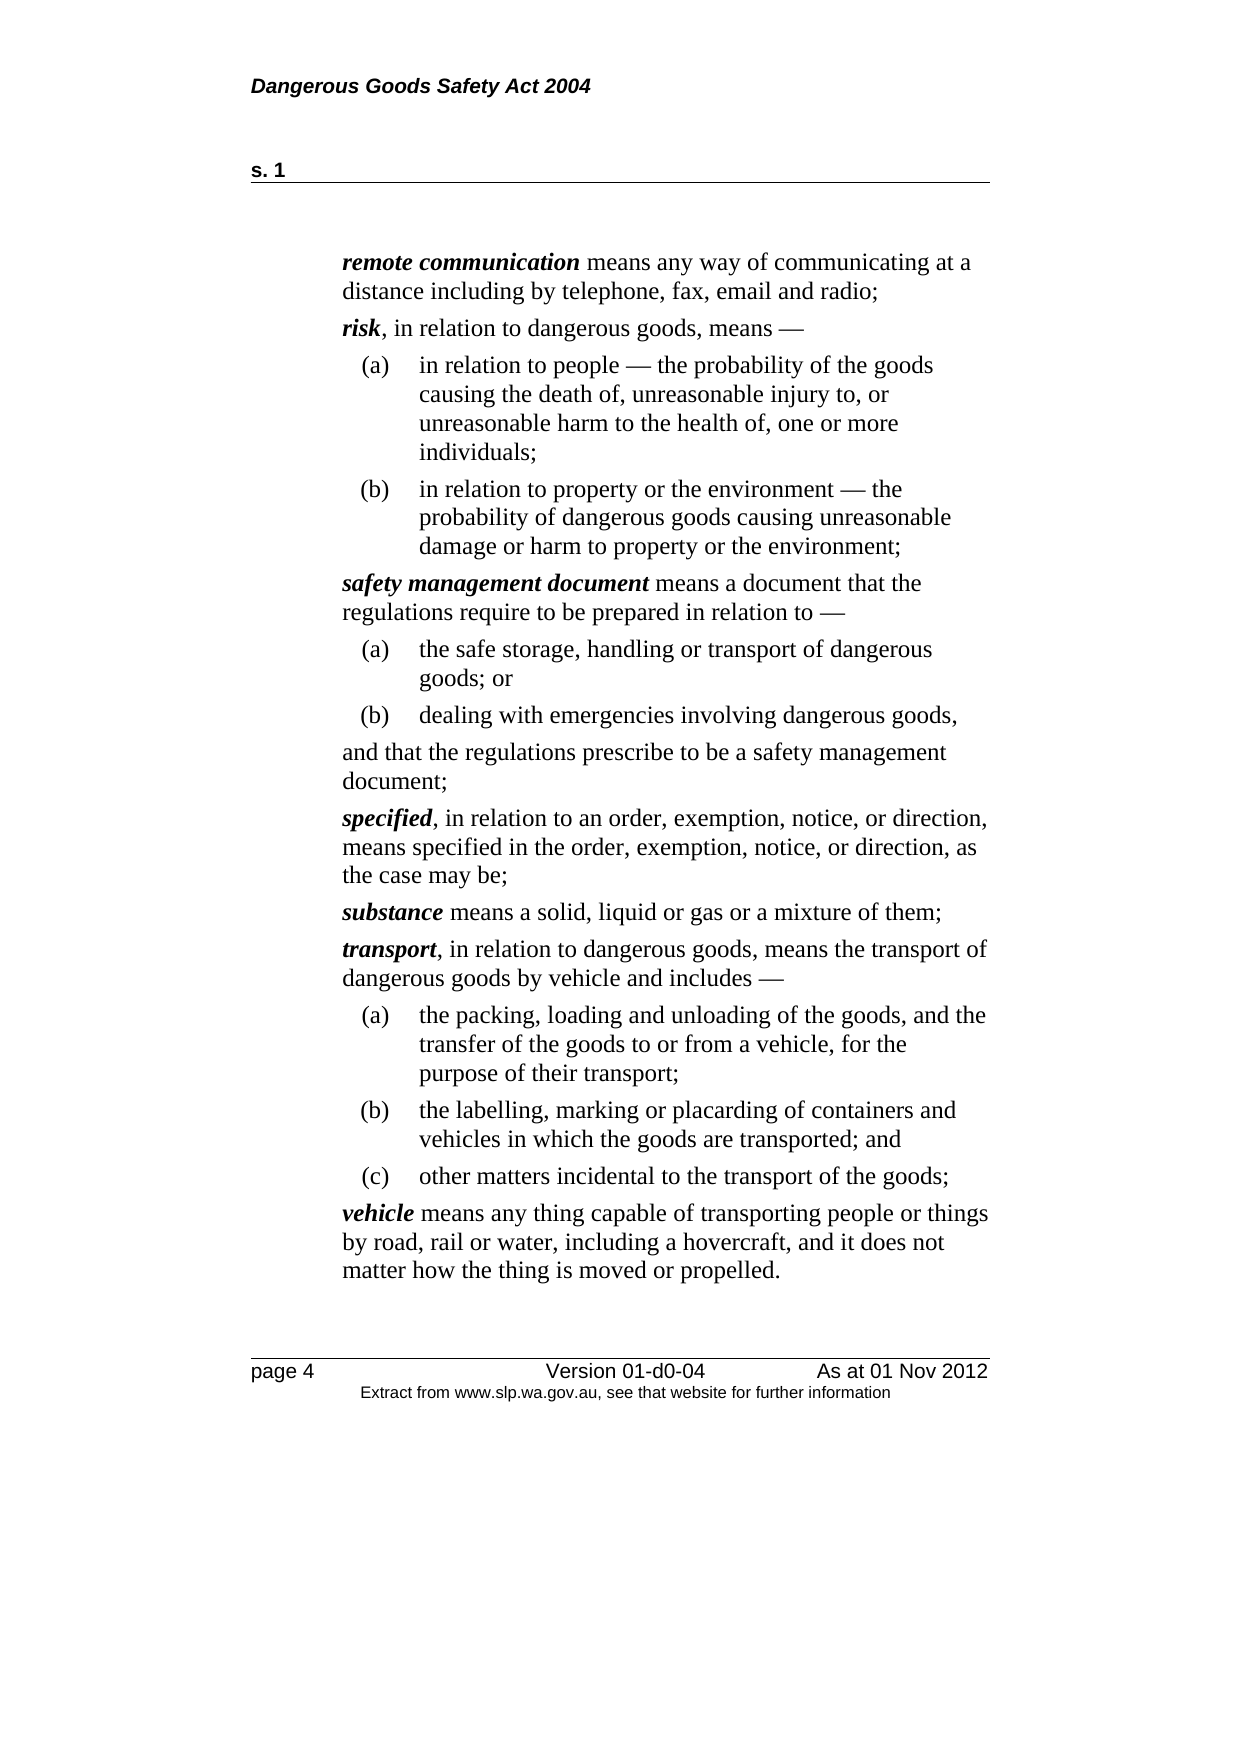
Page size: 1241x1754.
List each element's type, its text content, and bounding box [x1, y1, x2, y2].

text (c) other matters incidental to the transport of the goods; [251, 1161, 990, 1189]
text and that the regulations prescribe to be a safety management document; [251, 737, 990, 794]
text safety management document means a document that the regulations require to be prepared in relation to — [251, 568, 990, 626]
text substance means a solid, liquid or gas or a mixture of them; [251, 897, 990, 926]
text specified, in relation to an order, exemption, notice, or direction, means specified in the order, exemption, notice, or direction, as the case may be; [251, 803, 990, 889]
text transport, in relation to dangerous goods, means the transport of dangerous goods by vehicle and includes — [251, 934, 990, 992]
text vehicle means any thing capable of transporting people or things by road, rail or water, including a hovercraft, and it does not matter how the thing is moved or propelled. [251, 1198, 990, 1284]
text risk, in relation to dangerous goods, means — [251, 313, 990, 342]
text (b) the labelling, marking or placarding of containers and vehicles in which the goods are transported; and [251, 1095, 990, 1152]
text (a) the packing, loading and unloading of the goods, and the transfer of the goods to or from a vehicle, for the purpose of their transport; [251, 1000, 990, 1087]
text remote communication means any way of communicating at a distance including by telephone, fax, email and radio; [251, 247, 990, 305]
text (a) in relation to people — the probability of the goods causing the death of, unreasonable injury to, or unreasonable harm to the health of, one or more individuals; [251, 350, 990, 465]
text (b) dealing with emergencies involving dangerous goods, [251, 700, 990, 729]
text (a) the safe storage, handling or transport of dangerous goods; or [251, 634, 990, 692]
text (b) in relation to property or the environment — the probability of dangerous goods causing unreasonable damage or harm to property or the environment; [251, 474, 990, 560]
